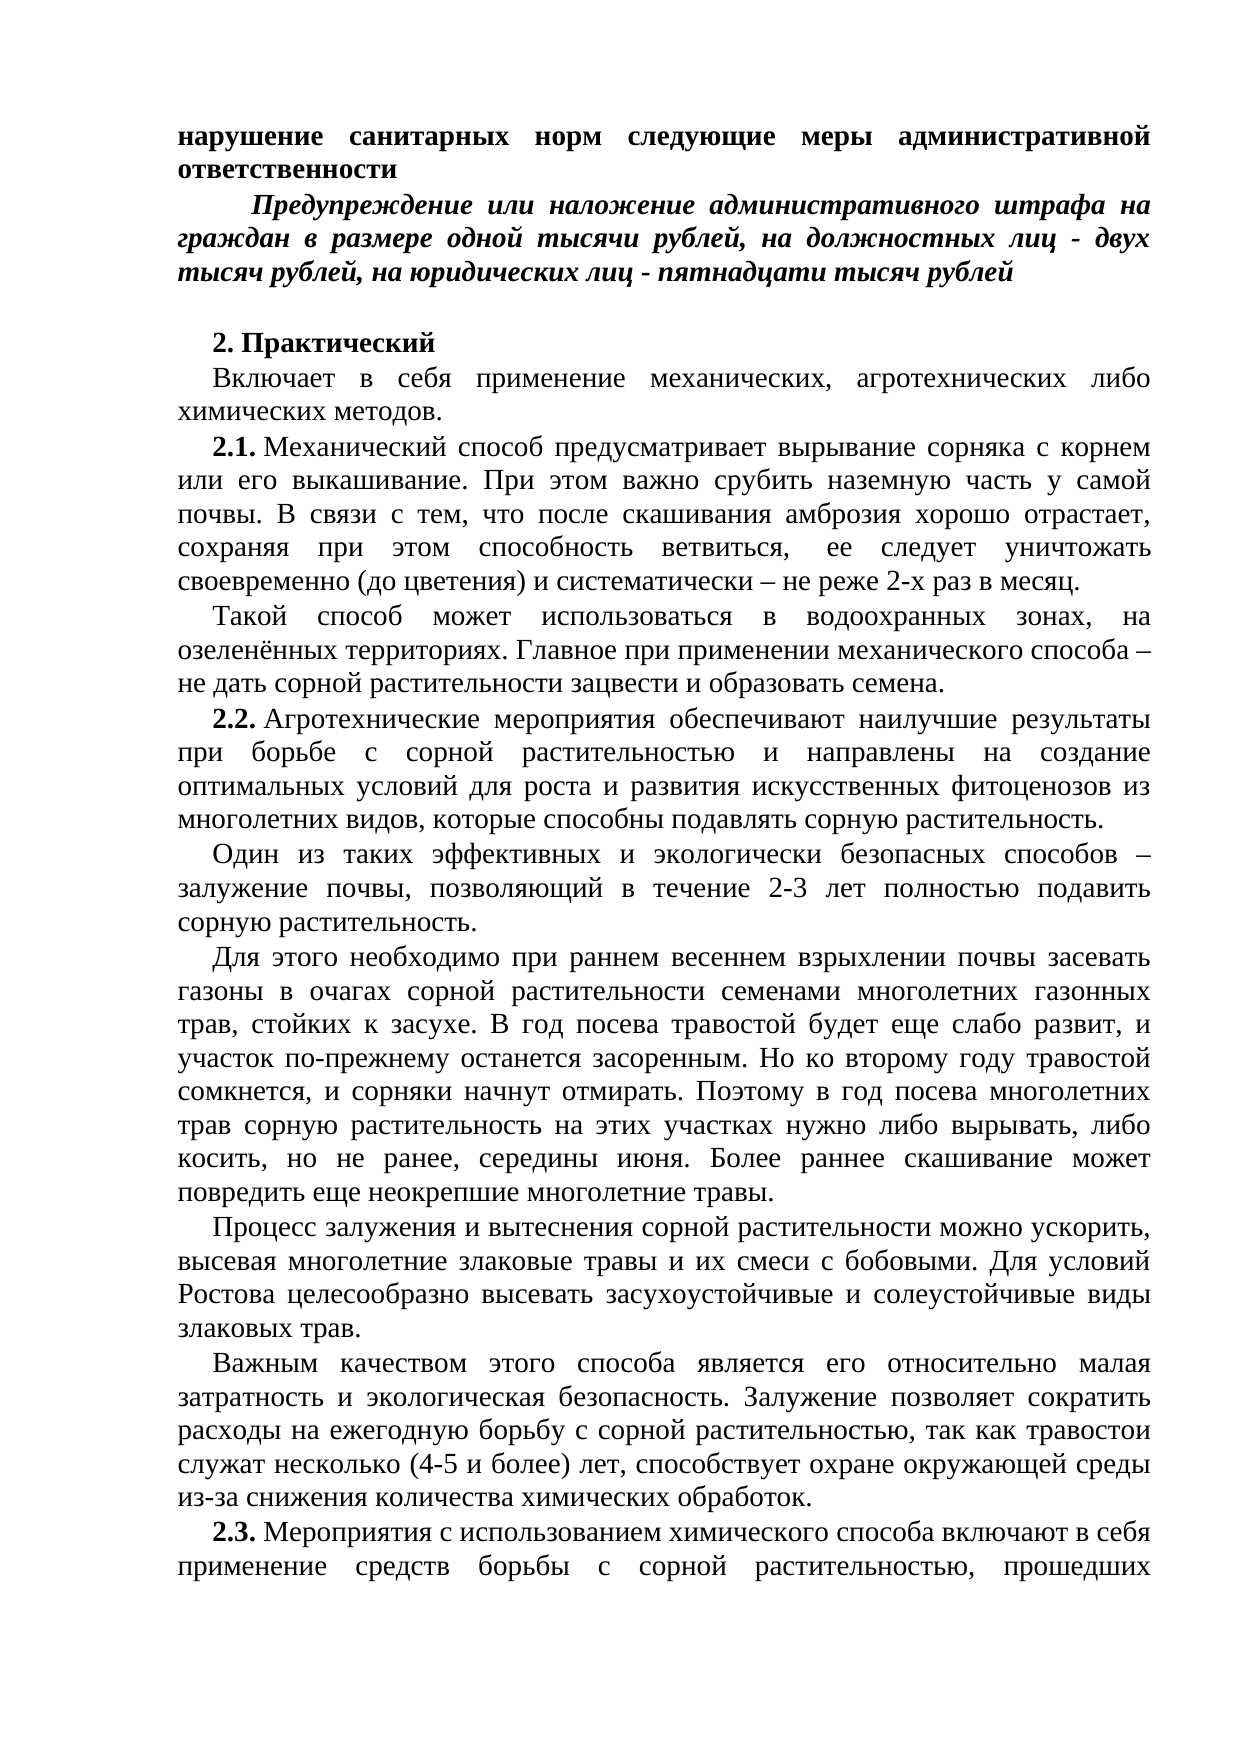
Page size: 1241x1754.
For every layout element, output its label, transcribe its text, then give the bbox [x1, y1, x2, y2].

text 2.2. Агротехнические мероприятия обеспечивают наилучшие результаты при борьбе с сорной растительностью и направлены на создание оптимальных условий для роста и развития искусственных фитоценозов из многолетних видов, которые способны подавлять сорную растительность. [177, 701, 1152, 835]
text Включает в себя применение механических, агротехнических либо химических методов. [177, 360, 1152, 427]
text Важным качеством этого способа является его относительно малая затратность и экологическая безопасность. Залужение позволяет сократить расходы на ежегодную борьбу с сорной растительностью, так как травостои служат несколько (4-5 и более) лет, способствует охране окружающей среды из-за снижения количества химических обработок. [177, 1345, 1152, 1513]
text Предупреждение или наложение административного штрафа на граждан в размере одной тысячи рублей, на должностных лиц - двух тысяч рублей, на юридических лиц - пятнадцати тысяч рублей [177, 187, 1152, 288]
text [177, 1514, 1152, 1582]
text Такой способ может использоваться в водоохранных зонах, на озеленённых территориях. Главное при применении механического способа – не дать сорной растительности зацвести и образовать семена. [177, 598, 1152, 699]
text 2. Практический [177, 325, 1152, 358]
text Процесс залужения и вытеснения сорной растительности можно ускорить, высевая многолетние злаковые травы и их смеси с бобовыми. Для условий Ростова целесообразно высевать засухоустойчивые и солеустойчивые виды злаковых трав. [177, 1209, 1152, 1343]
text 2.1. Механический способ предусматривает вырывание сорняка с корнем или его выкашивание. При этом важно срубить наземную часть у самой почвы. В связи с тем, что после скашивания амброзия хорошо отрастает, сохраняя при этом способность ветвиться, ее следует уничтожать своевременно (до цветения) и систематически – не реже 2-х раз в месяц. [177, 429, 1152, 597]
text Один из таких эффективных и экологически безопасных способов – залужение почвы, позволяющий в течение 2-3 лет полностью подавить сорную растительность. [177, 837, 1152, 937]
text Для этого необходимо при раннем весеннем взрыхлении почвы засевать газоны в очагах сорной растительности семенами многолетних газонных трав, стойких к засухе. В год посева травостой будет еще слабо развит, и участок по-прежнему останется засоренным. Но ко второму году травостой сомкнется, и сорняки начнут отмирать. Поэтому в год посева многолетних трав сорную растительность на этих участках нужно либо вырывать, либо косить, но не ранее, середины июня. Более раннее скашивание может повредить еще неокрепшие многолетние травы. [177, 939, 1152, 1207]
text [177, 118, 1152, 185]
